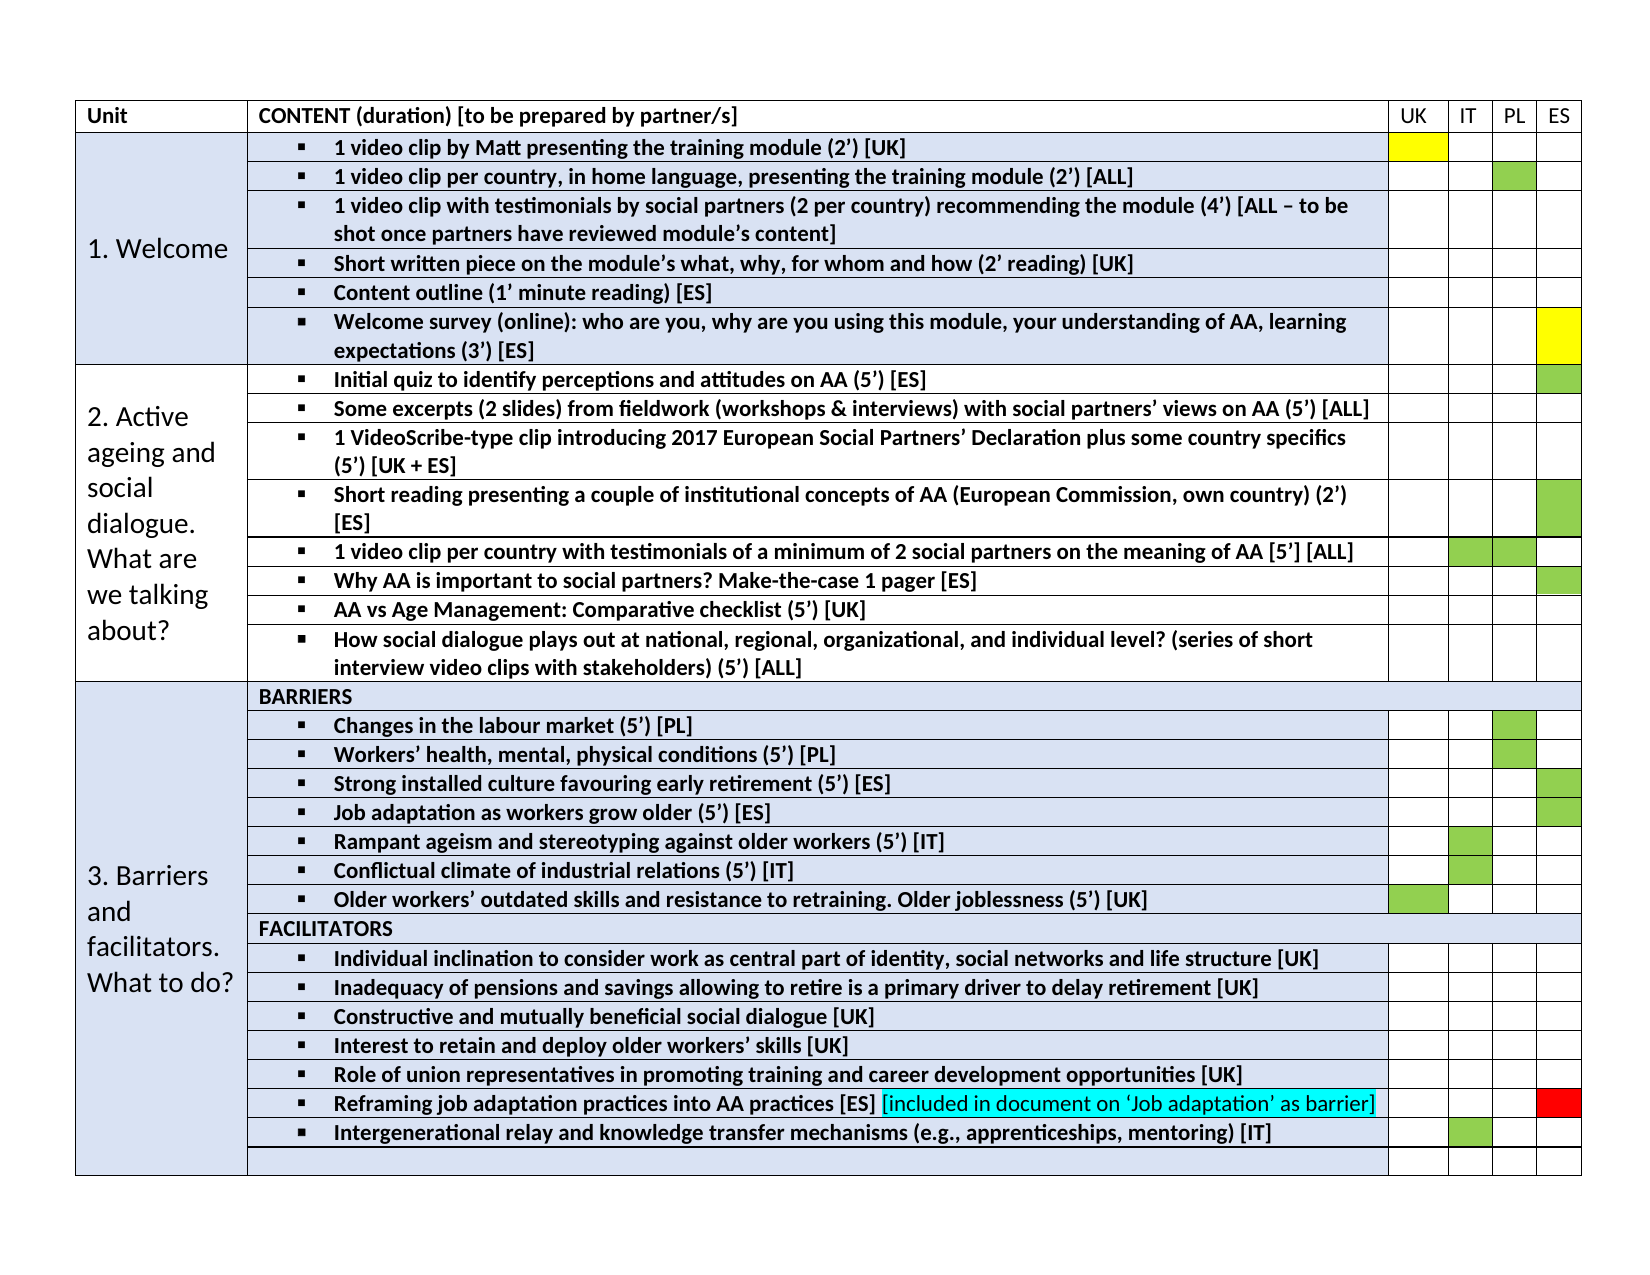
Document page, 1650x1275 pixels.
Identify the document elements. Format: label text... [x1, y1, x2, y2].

table_cell [1449, 249, 1492, 277]
table_cell [1389, 1118, 1448, 1146]
table_cell [1449, 365, 1492, 393]
table_cell [1389, 1089, 1448, 1117]
table_cell [1493, 973, 1536, 1001]
table_cell [1449, 191, 1492, 248]
table_cell [1537, 827, 1581, 855]
table_cell [1449, 308, 1492, 364]
table_cell 1 video clip per country, in home language, presenting the training module (2’) [ALL] [248, 162, 1388, 190]
table_cell [1493, 1060, 1536, 1088]
table_cell 1 VideoScribe-type clip introducing 2017 European Social Partners’ Declaration plus some country specifics (5’) [UK + ES] [248, 423, 1388, 479]
table_cell [1449, 798, 1492, 826]
table_cell [1449, 133, 1492, 161]
table_cell [1389, 249, 1448, 277]
table_cell [1493, 278, 1536, 307]
table_cell Interest to retain and deploy older workers’ skills [UK] [248, 1031, 1388, 1059]
table_cell [1389, 1002, 1448, 1030]
table_cell [1493, 249, 1536, 277]
table_header ES [1537, 101, 1581, 132]
table_cell [1493, 567, 1536, 594]
table_cell [1449, 856, 1492, 884]
table_cell 1 video clip per country with testimonials of a minimum of 2 social partners on the meaning of AA [5’] [ALL] [248, 538, 1388, 566]
table_cell [1493, 1089, 1536, 1117]
table_cell [1493, 885, 1536, 913]
table_cell [1537, 1060, 1581, 1088]
table_cell Short written piece on the module’s what, why, for whom and how (2’ reading) [UK] [248, 249, 1388, 277]
table_cell Content outline (1’ minute reading) [ES] [248, 278, 1388, 307]
table_cell Conflictual climate of industrial relations (5’) [IT] [248, 856, 1388, 884]
table_cell [1389, 1031, 1448, 1059]
table_cell [1449, 1148, 1492, 1175]
table_cell [1389, 538, 1448, 566]
table_cell [1537, 394, 1581, 422]
table_cell [1493, 1031, 1536, 1059]
table_cell [1449, 827, 1492, 855]
table_cell [1449, 567, 1492, 594]
table_cell [1449, 769, 1492, 797]
table_cell [1389, 308, 1448, 364]
table_cell [1537, 567, 1581, 594]
table_cell [1493, 162, 1536, 190]
table_cell [1537, 249, 1581, 277]
table_cell [1537, 856, 1581, 884]
table_cell [1493, 365, 1536, 393]
table_cell [1537, 625, 1581, 681]
table_cell [1389, 944, 1448, 972]
table_cell [1389, 567, 1448, 594]
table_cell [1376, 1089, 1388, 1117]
table_cell [1493, 1148, 1536, 1175]
table_cell [1449, 625, 1492, 681]
table_cell [1449, 740, 1492, 768]
table_cell [1449, 278, 1492, 307]
table_cell Initial quiz to identify perceptions and attitudes on AA (5’) [ES] [248, 365, 1388, 393]
table_cell [1449, 596, 1492, 624]
table_cell Welcome survey (online): who are you, why are you using this module, your understanding of AA, learning expectations (3’) [ES] [248, 308, 1388, 364]
table_cell [248, 1148, 1388, 1175]
table_cell [1537, 278, 1581, 307]
table_cell [1449, 1031, 1492, 1059]
table_cell Short reading presenting a couple of institutional concepts of AA (European Commission, own country) (2’) [ES] [248, 480, 1388, 536]
table_cell [1493, 711, 1536, 739]
table_cell [1537, 1002, 1581, 1030]
table_header PL [1493, 101, 1536, 132]
table_cell [1493, 191, 1536, 248]
table_cell [1537, 798, 1581, 826]
table_cell [1449, 944, 1492, 972]
table_cell [1493, 1002, 1536, 1030]
table_cell 1. Welcome [76, 133, 247, 364]
table_cell 1 video clip with testimonials by social partners (2 per country) recommending the module (4’) [ALL – to be shot once partners have reviewed module’s content] [248, 191, 1388, 248]
table_cell [1449, 423, 1492, 479]
table_cell [1389, 798, 1448, 826]
table_cell [1493, 133, 1536, 161]
table_cell [1537, 162, 1581, 190]
table_cell [1537, 191, 1581, 248]
table_cell [1537, 1118, 1581, 1146]
table_header Unit [76, 101, 247, 132]
table_cell [1449, 538, 1492, 566]
table_cell [1537, 308, 1581, 364]
table_header CONTENT (duration) [to be prepared by partner/s] [248, 101, 1388, 132]
table_cell [1537, 769, 1581, 797]
table_cell [1493, 769, 1536, 797]
table_cell [1537, 596, 1581, 624]
table_cell [1537, 885, 1581, 913]
table_cell [1537, 1031, 1581, 1059]
table_cell [1537, 944, 1581, 972]
table_cell [1389, 162, 1448, 190]
table_cell [1449, 1089, 1492, 1117]
table_cell Job adaptation as workers grow older (5’) [ES] [248, 798, 1388, 826]
table_header UK [1389, 101, 1448, 132]
table_cell [1493, 480, 1536, 536]
table_cell [1389, 423, 1448, 479]
table_cell [1493, 596, 1536, 624]
table_cell [1449, 1060, 1492, 1088]
table_cell [1389, 1148, 1448, 1175]
table_cell [1493, 625, 1536, 681]
table_cell Strong installed culture favouring early retirement (5’) [ES] [248, 769, 1388, 797]
table_cell Rampant ageism and stereotyping against older workers (5’) [IT] [248, 827, 1388, 855]
table_cell [1537, 423, 1581, 479]
table_cell [1389, 133, 1448, 161]
table_cell Role of union representatives in promoting training and career development opportunities [UK] [248, 1060, 1388, 1088]
table_cell [1537, 133, 1581, 161]
table_cell [1449, 1002, 1492, 1030]
table_cell [1493, 856, 1536, 884]
table_cell [1537, 711, 1581, 739]
table_cell [1389, 278, 1448, 307]
table_cell [1449, 1118, 1492, 1146]
table_cell [1449, 973, 1492, 1001]
table_cell How social dialogue plays out at national, regional, organizational, and individual level? (series of short interview video clips with stakeholders) (5’) [ALL] [248, 625, 1388, 681]
table_cell Constructive and mutually beneficial social dialogue [UK] [248, 1002, 1388, 1030]
table_cell [1537, 365, 1581, 393]
table_cell [1493, 1118, 1536, 1146]
table_cell [1493, 798, 1536, 826]
table_cell BARRIERS [248, 682, 1581, 710]
table_cell Some excerpts (2 slides) from fieldwork (workshops & interviews) with social partners’ views on AA (5’) [ALL] [248, 394, 1388, 422]
table_cell [1389, 596, 1448, 624]
table_cell [1493, 423, 1536, 479]
table_cell [1537, 538, 1581, 566]
table_cell [1389, 394, 1448, 422]
table_cell [1449, 394, 1492, 422]
table_cell FACILITATORS [248, 914, 1581, 943]
table_cell [1389, 885, 1448, 913]
table_cell [1389, 856, 1448, 884]
table_cell 2. Active ageing and social dialogue. What are we talking about? [76, 365, 247, 681]
table_cell Reframing job adaptation practices into AA practices [ES] [included in document on ‘Job adaptation’ as barrier] [248, 1089, 882, 1117]
table_cell Inadequacy of pensions and savings allowing to retire is a primary driver to delay retirement [UK] [248, 973, 1388, 1001]
table_cell [1449, 480, 1492, 536]
table_cell [1389, 365, 1448, 393]
table_cell [1389, 1060, 1448, 1088]
table_cell [1389, 973, 1448, 1001]
table_cell [1537, 740, 1581, 768]
table_cell [1389, 827, 1448, 855]
table_cell [1389, 711, 1448, 739]
table_cell Changes in the labour market (5’) [PL] [248, 711, 1388, 739]
table_cell [1493, 308, 1536, 364]
table_cell [1389, 625, 1448, 681]
table_cell [1493, 827, 1536, 855]
table_cell [1493, 740, 1536, 768]
table_cell [1537, 973, 1581, 1001]
table_cell [1389, 191, 1448, 248]
table_cell [1537, 480, 1581, 536]
table_cell [1493, 538, 1536, 566]
table_cell [1537, 1148, 1581, 1175]
table_cell [1389, 480, 1448, 536]
table_cell 1 video clip by Matt presenting the training module (2’) [UK] [248, 133, 1388, 161]
table_cell [1449, 711, 1492, 739]
table_cell [1537, 1089, 1581, 1117]
table_cell [1449, 885, 1492, 913]
table_cell Workers’ health, mental, physical conditions (5’) [PL] [248, 740, 1388, 768]
table_cell AA vs Age Management: Comparative checklist (5’) [UK] [248, 596, 1388, 624]
table_cell 3. Barriers and facilitators. What to do? [76, 682, 247, 1175]
table_cell [1493, 944, 1536, 972]
table_cell [1389, 740, 1448, 768]
table_cell Older workers’ outdated skills and resistance to retraining. Older joblessness (5’) [UK] [248, 885, 1388, 913]
table_cell [1449, 162, 1492, 190]
table_cell Why AA is important to social partners? Make-the-case 1 pager [ES] [248, 567, 1388, 594]
table_cell [1389, 769, 1448, 797]
table_cell Individual inclination to consider work as central part of identity, social networks and life structure [UK] [248, 944, 1388, 972]
table_header IT [1449, 101, 1492, 132]
table_cell Intergenerational relay and knowledge transfer mechanisms (e.g., apprenticeships, mentoring) [IT] [248, 1118, 1388, 1146]
table_cell [1493, 394, 1536, 422]
